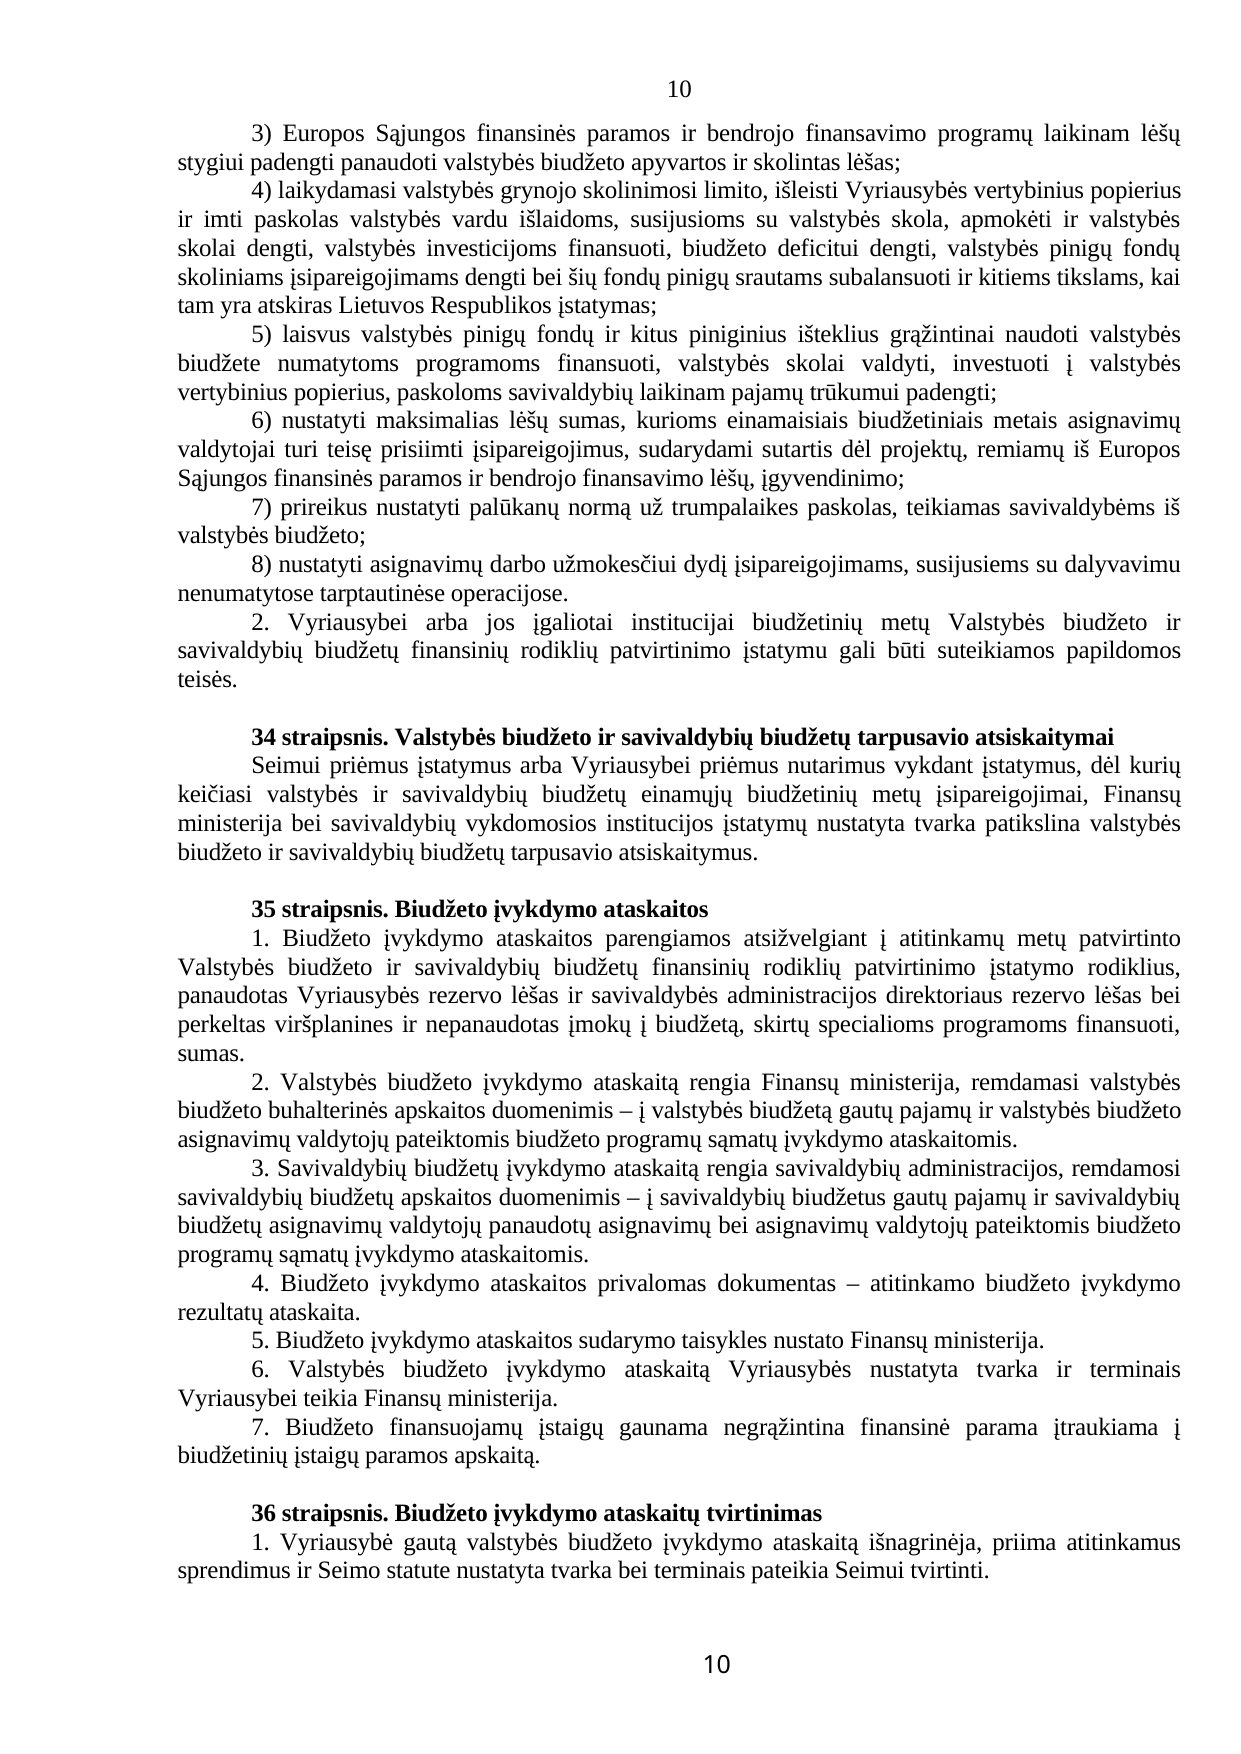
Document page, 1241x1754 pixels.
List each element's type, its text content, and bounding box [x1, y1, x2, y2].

text 8) nustatyti asignavimų darbo užmokesčiui dydį įsipareigojimams, susijusiems su dalyvavimu nenumatytose tarptautinėse operacijose. [177, 549, 1181, 607]
text 4) laikydamasi valstybės grynojo skolinimosi limito, išleisti Vyriausybės vertybinius popierius ir imti paskolas valstybės vardu išlaidoms, susijusioms su valstybės skola, apmokėti ir valstybės skolai dengti, valstybės investicijoms finansuoti, biudžeto deficitui dengti, valstybės pinigų fondų skoliniams įsipareigojimams dengti bei šių fondų pinigų srautams subalansuoti ir kitiems tikslams, kai tam yra atskiras Lietuvos Respublikos įstatymas; [177, 176, 1181, 319]
text 34 straipsnis. Valstybės biudžeto ir savivaldybių biudžetų tarpusavio atsiskaitymai [177, 722, 1181, 751]
text 5. Biudžeto įvykdymo ataskaitos sudarymo taisykles nustato Finansų ministerija. [177, 1326, 1181, 1354]
text 36 straipsnis. Biudžeto įvykdymo ataskaitų tvirtinimas [177, 1498, 1181, 1527]
text 6) nustatyti maksimalias lėšų sumas, kurioms einamaisiais biudžetiniais metais asignavimų valdytojai turi teisę prisiimti įsipareigojimus, sudarydami sutartis dėl projektų, remiamų iš Europos Sąjungos finansinės paramos ir bendrojo finansavimo lėšų, įgyvendinimo; [177, 406, 1181, 492]
text 4. Biudžeto įvykdymo ataskaitos privalomas dokumentas – atitinkamo biudžeto įvykdymo rezultatų ataskaita. [177, 1268, 1181, 1326]
text 7) prireikus nustatyti palūkanų normą už trumpalaikes paskolas, teikiamas savivaldybėms iš valstybės biudžeto; [177, 492, 1181, 549]
text 3. Savivaldybių biudžetų įvykdymo ataskaitą rengia savivaldybių administracijos, remdamosi savivaldybių biudžetų apskaitos duomenimis – į savivaldybių biudžetus gautų pajamų ir savivaldybių biudžetų asignavimų valdytojų panaudotų asignavimų bei asignavimų valdytojų pateiktomis biudžeto programų sąmatų įvykdymo ataskaitomis. [177, 1153, 1181, 1268]
text 3) Europos Sąjungos finansinės paramos ir bendrojo finansavimo programų laikinam lėšų stygiui padengti panaudoti valstybės biudžeto apyvartos ir skolintas lėšas; [177, 118, 1181, 176]
text Seimui priėmus įstatymus arba Vyriausybei priėmus nutarimus vykdant įstatymus, dėl kurių keičiasi valstybės ir savivaldybių biudžetų einamųjų biudžetinių metų įsipareigojimai, Finansų ministerija bei savivaldybių vykdomosios institucijos įstatymų nustatyta tvarka patikslina valstybės biudžeto ir savivaldybių biudžetų tarpusavio atsiskaitymus. [177, 751, 1181, 866]
text 5) laisvus valstybės pinigų fondų ir kitus piniginius išteklius grąžintinai naudoti valstybės biudžete numatytoms programoms finansuoti, valstybės skolai valdyti, investuoti į valstybės vertybinius popierius, paskoloms savivaldybių laikinam pajamų trūkumui padengti; [177, 319, 1181, 406]
text 6. Valstybės biudžeto įvykdymo ataskaitą Vyriausybės nustatyta tvarka ir terminais Vyriausybei teikia Finansų ministerija. [177, 1354, 1181, 1412]
text 1. Vyriausybė gautą valstybės biudžeto įvykdymo ataskaitą išnagrinėja, priima atitinkamus sprendimus ir Seimo statute nustatyta tvarka bei terminais pateikia Seimui tvirtinti. [177, 1527, 1181, 1584]
text 35 straipsnis. Biudžeto įvykdymo ataskaitos [177, 894, 1181, 923]
text 1. Biudžeto įvykdymo ataskaitos parengiamos atsižvelgiant į atitinkamų metų patvirtinto Valstybės biudžeto ir savivaldybių biudžetų finansinių rodiklių patvirtinimo įstatymo rodiklius, panaudotas Vyriausybės rezervo lėšas ir savivaldybės administracijos direktoriaus rezervo lėšas bei perkeltas viršplanines ir nepanaudotas įmokų į biudžetą, skirtų specialioms programoms finansuoti, sumas. [177, 923, 1181, 1067]
text 2. Valstybės biudžeto įvykdymo ataskaitą rengia Finansų ministerija, remdamasi valstybės biudžeto buhalterinės apskaitos duomenimis – į valstybės biudžetą gautų pajamų ir valstybės biudžeto asignavimų valdytojų pateiktomis biudžeto programų sąmatų įvykdymo ataskaitomis. [177, 1067, 1181, 1153]
text 2. Vyriausybei arba jos įgaliotai institucijai biudžetinių metų Valstybės biudžeto ir savivaldybių biudžetų finansinių rodiklių patvirtinimo įstatymu gali būti suteikiamos papildomos teisės. [177, 607, 1181, 693]
text 7. Biudžeto finansuojamų įstaigų gaunama negrąžintina finansinė parama įtraukiama į biudžetinių įstaigų paramos apskaitą. [177, 1412, 1181, 1469]
